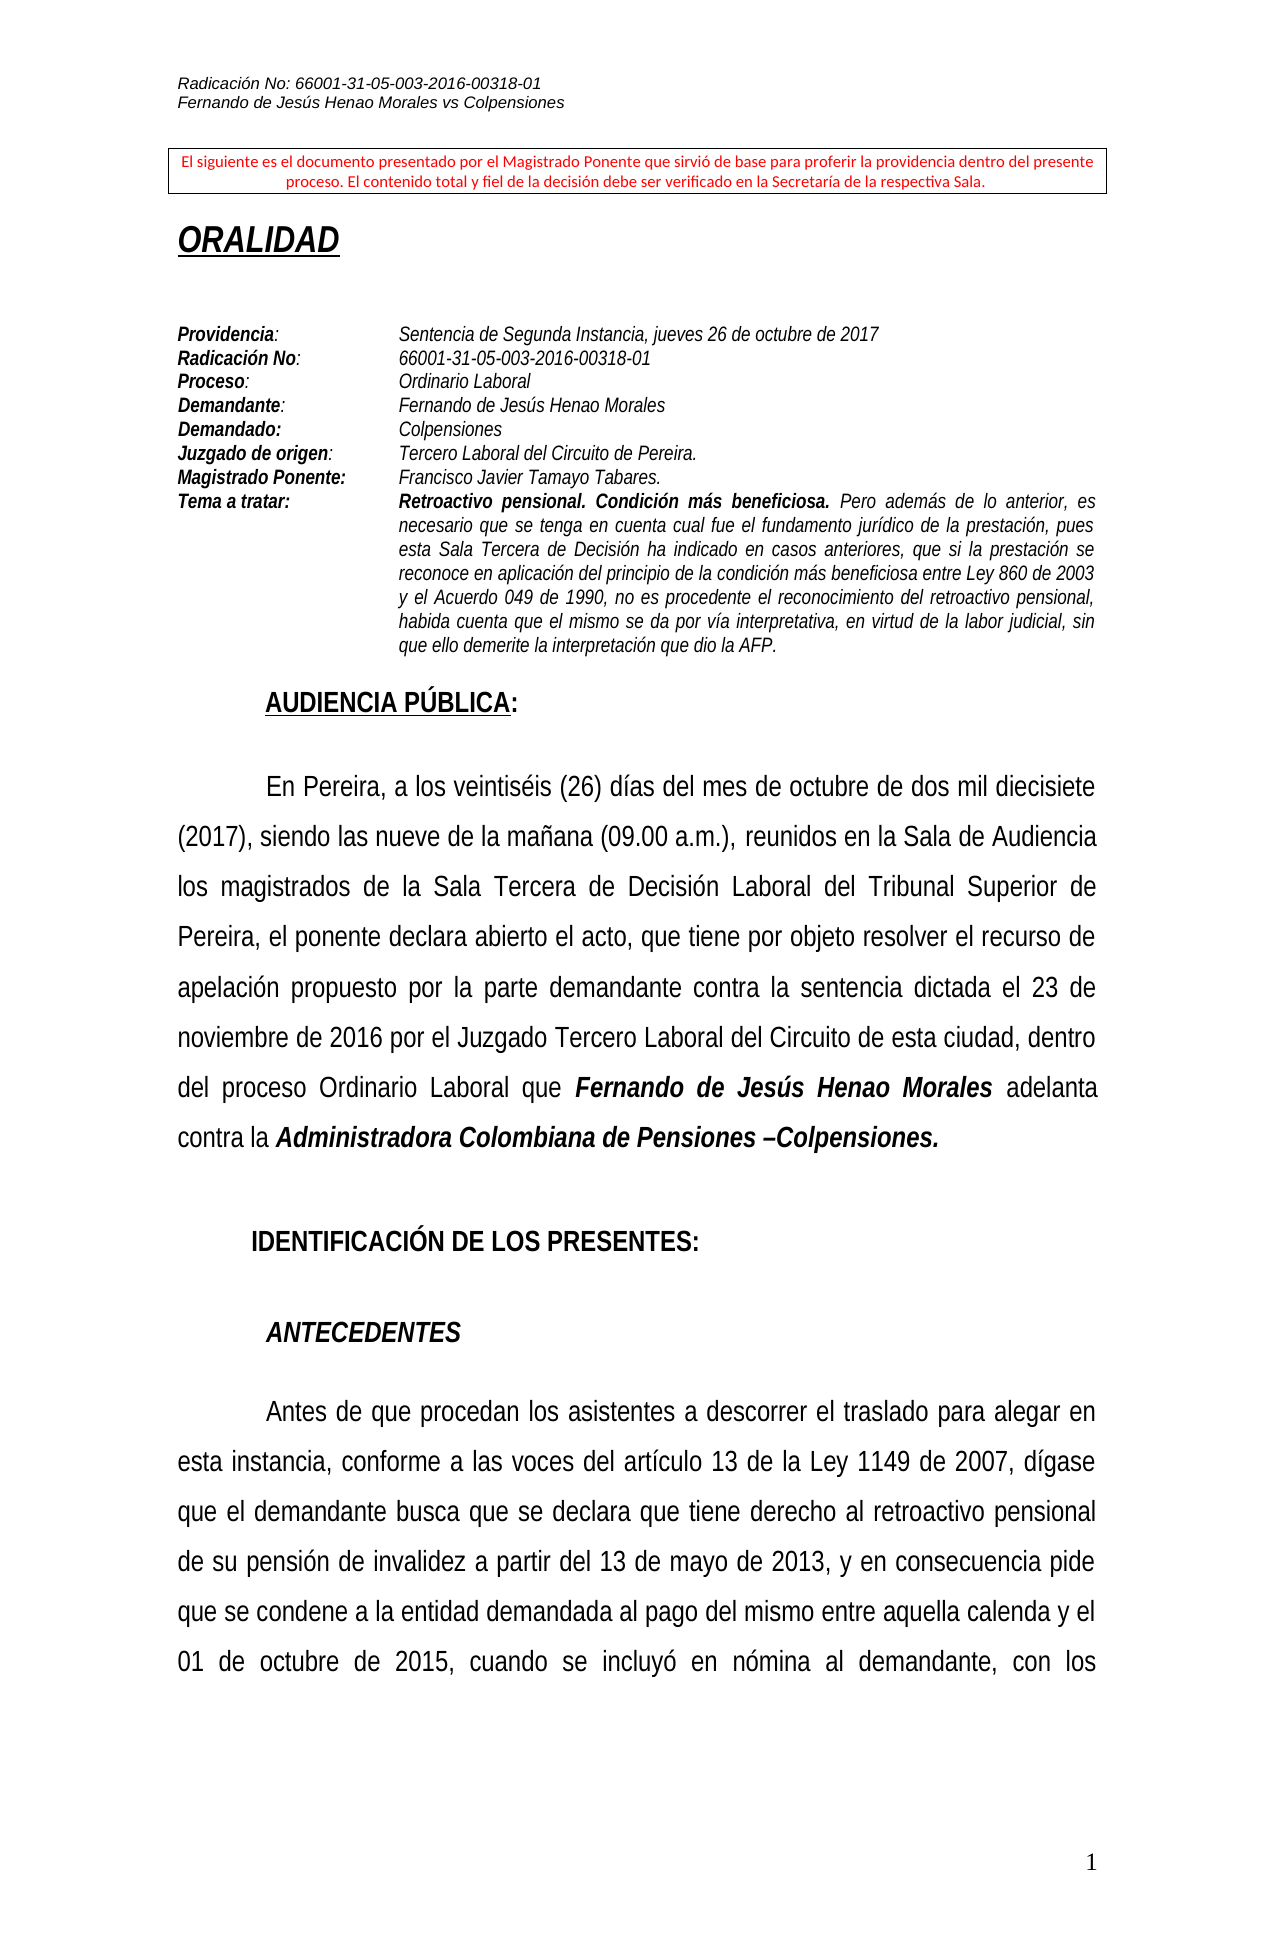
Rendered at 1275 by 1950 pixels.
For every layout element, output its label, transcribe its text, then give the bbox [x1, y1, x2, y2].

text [177, 1394, 1098, 1678]
text Magistrado Ponente: Francisco Javier Tamayo Tabares. [177, 465, 1098, 489]
text Demandado: Colpensiones [177, 417, 1098, 441]
text Providencia: Sentencia de Segunda Instancia, jueves 26 de octubre de 2017 [177, 321, 1098, 345]
text En Pereira, a los veintiséis (26) días del mes de octubre de dos mil diecisiete (2017), siendo las nueve de la mañana (09.00 a.m.), reunidos en la Sala de Audiencia los magistrados de la Sala Tercera de Decisión Laboral del Tribunal Superior de Pereira, el ponente declara abierto el acto, que tiene por objeto resolver el recurso de apelación propuesto por la parte demandante contra la sentencia dictada el 23 de noviembre de 2016 por el Juzgado Tercero Laboral del Circuito de esta ciudad, dentro del proceso Ordinario Laboral que Fernando de Jesús Henao Morales adelanta contra la Administradora Colombiana de Pensiones –Colpensiones. [177, 769, 1098, 1153]
text Proceso: Ordinario Laboral [177, 369, 1098, 393]
text IDENTIFICACIÓN DE LOS PRESENTES: [177, 1220, 1098, 1258]
text ORALIDAD [177, 217, 1098, 261]
text Tema a tratar: Retroactivo pensional. Condición más beneficiosa. Pero además de lo anterior, es necesario que se tenga en cuenta cual fue el fundamento jurídico de la prestación, pues esta Sala Tercera de Decisión ha indicado en casos anteriores, que si la prestación se reconoce en aplicación del principio de la condición más beneficiosa entre Ley 860 de 2003 y el Acuerdo 049 de 1990, no es procedente el reconocimiento del retroactivo pensional, habida cuenta que el mismo se da por vía interpretativa, en virtud de la labor judicial, sin que ello demerite la interpretación que dio la AFP. [177, 489, 1098, 657]
text AUDIENCIA PÚBLICA: [177, 686, 1098, 719]
text ANTECEDENTES [177, 1315, 1098, 1349]
text Juzgado de origen: Tercero Laboral del Circuito de Pereira. [177, 441, 1098, 465]
text El siguiente es el documento presentado por el Magistrado Ponente que sirvió de base para proferir la providencia dentro del presente proceso. El contenido total y fiel de la decisión debe ser verificado en la Secretaría de la respectiva Sala. [169, 149, 1106, 193]
text Demandante: Fernando de Jesús Henao Morales [177, 393, 1098, 417]
text Radicación No: 66001-31-05-003-2016-00318-01 [177, 345, 1098, 369]
